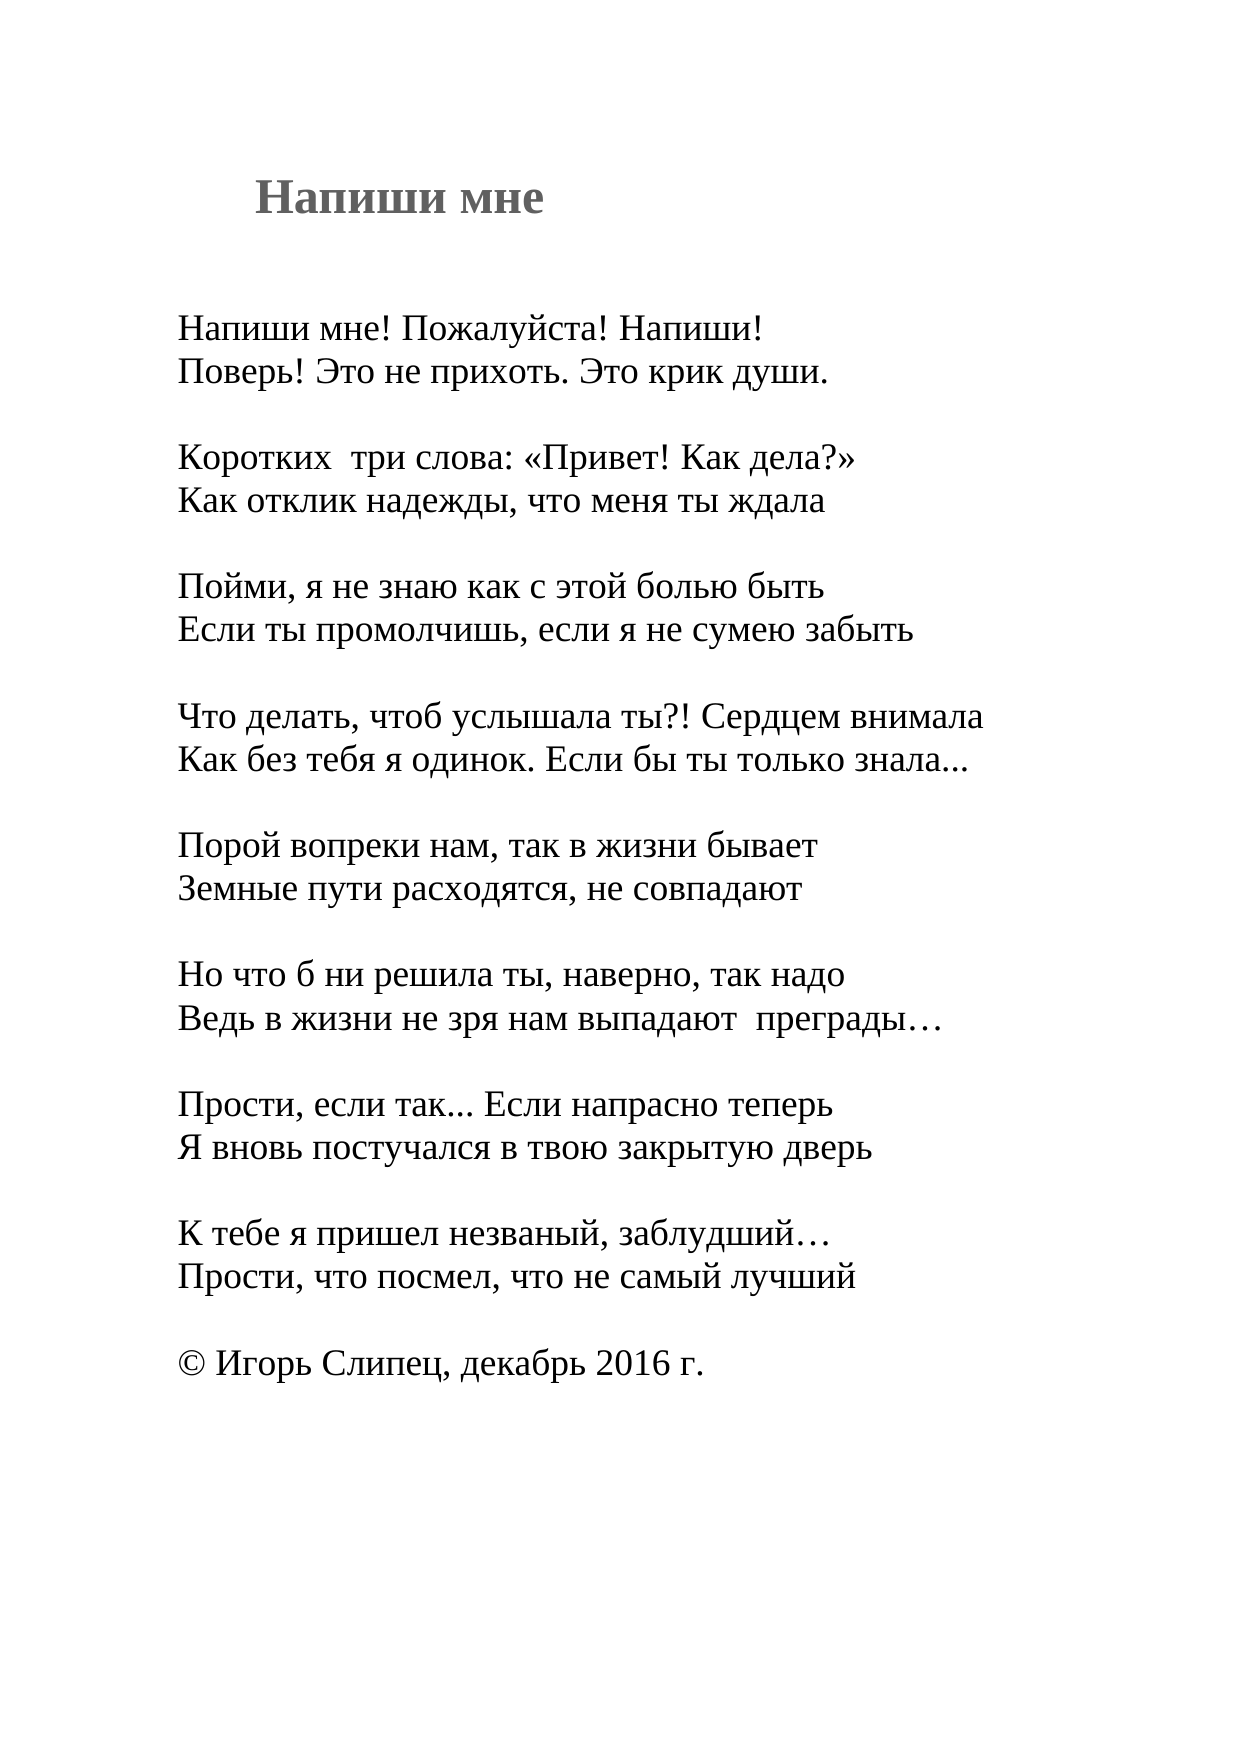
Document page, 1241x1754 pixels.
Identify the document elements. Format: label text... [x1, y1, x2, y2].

text Напиши мне! Пожалуйста! Напиши! Поверь! Это не прихоть. Это крик души. Коротких три слова: «Привет! Как дела?» Как отклик надежды, что меня ты ждала Пойми, я не знаю как с этой болью быть Если ты промолчишь, если я не сумею забыть Что делать, чтоб услышала ты?! Сердцем внимала Как без тебя я одинок. Если бы ты только знала... Порой вопреки нам, так в жизни бывает Земные пути расходятся, не совпадают Но что б ни решила ты, наверно, так надо Ведь в жизни не зря нам выпадают преграды… Прости, если так... Если напрасно теперь Я вновь постучался в твою закрытую дверь К тебе я пришел незваный, заблудший… Прости, что посмел, что не самый лучший © Игорь Слипец, декабрь 2016 г. [177, 305, 1152, 1383]
text Напиши мне [242, 167, 1152, 224]
